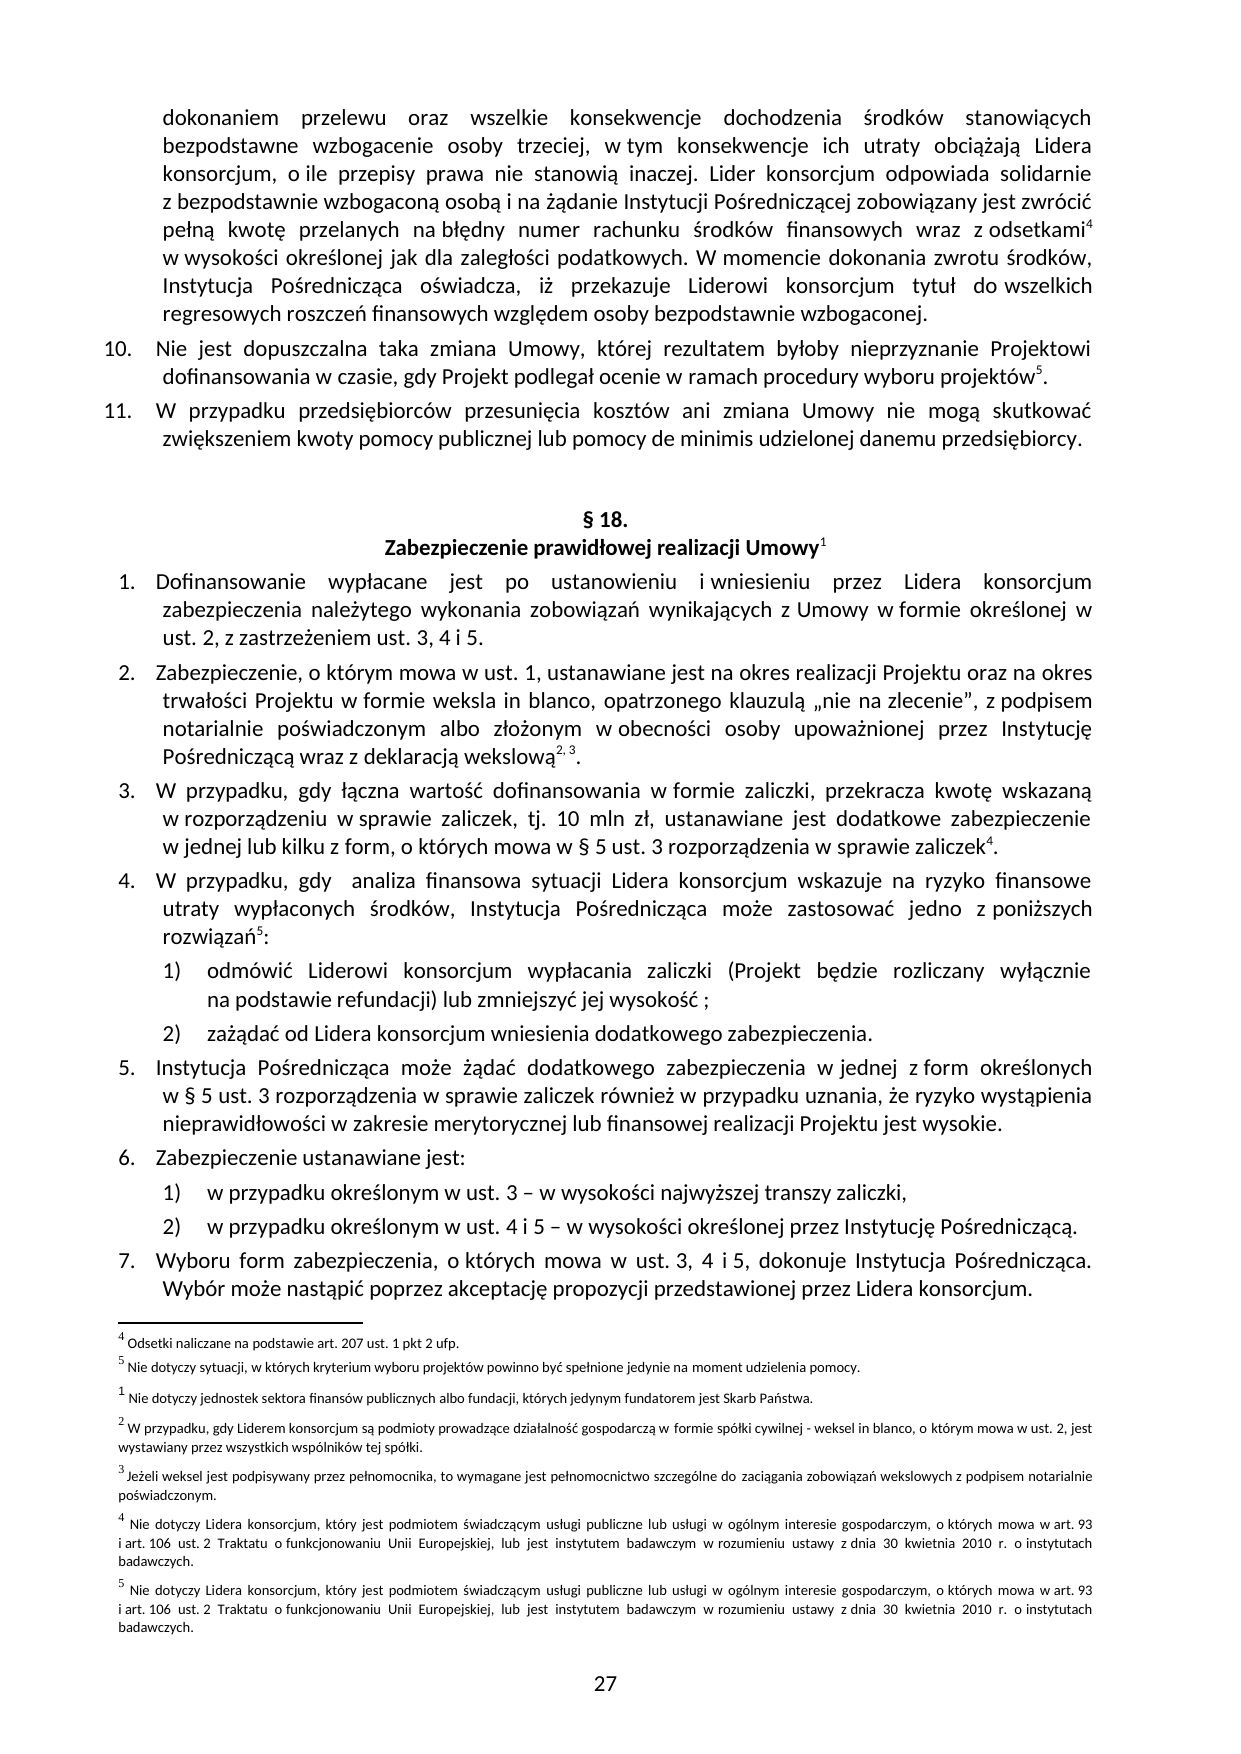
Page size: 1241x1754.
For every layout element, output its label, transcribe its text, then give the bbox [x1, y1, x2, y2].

list odmówić Liderowi konsorcjum wypłacania zaliczki (Projekt będzie rozliczany wyłącznie na podstawie refundacji) lub zmniejszyć jej wysokość ; [162, 957, 1092, 1013]
list Zabezpieczenie ustanawiane jest: [118, 1143, 1092, 1172]
subtitle § 18. Zabezpieczenie prawidłowej realizacji Umowy [118, 505, 1092, 561]
list Nie jest dopuszczalna taka zmiana Umowy, której rezultatem byłoby nieprzyznanie Projektowi dofinansowania w czasie, gdy Projekt podlegał ocenie w ramach procedury wyboru projektów. [103, 334, 1092, 390]
list W przypadku, gdy łączna wartość dofinansowania w formie zaliczki, przekracza kwotę wskazaną w rozporządzeniu w sprawie zaliczek, tj. 10 mln zł, ustanawiane jest dodatkowe zabezpieczenie w jednej lub kilku z form, o których mowa w § 5 ust. 3 rozporządzenia w sprawie zaliczek. [118, 776, 1092, 860]
list zażądać od Lidera konsorcjum wniesienia dodatkowego zabezpieczenia. [162, 1019, 1092, 1047]
list w przypadku określonym w ust. 4 i 5 – w wysokości określonej przez Instytucję Pośredniczącą. [162, 1212, 1092, 1240]
list Wyboru form zabezpieczenia, o których mowa w ust. 3, 4 i 5, dokonuje Instytucja Pośrednicząca. Wybór może nastąpić poprzez akceptację propozycji przedstawionej przez Lidera konsorcjum. [118, 1246, 1092, 1302]
list W przypadku, gdy analiza finansowa sytuacji Lidera konsorcjum wskazuje na ryzyko finansowe utraty wypłaconych środków, Instytucja Pośrednicząca może zastosować jedno z poniższych rozwiązań: [118, 866, 1092, 950]
list Instytucja Pośrednicząca może żądać dodatkowego zabezpieczenia w jednej z form określonych w § 5 ust. 3 rozporządzenia w sprawie zaliczek również w przypadku uznania, że ryzyko wystąpienia nieprawidłowości w zakresie merytorycznej lub finansowej realizacji Projektu jest wysokie. [118, 1053, 1092, 1137]
list Dofinansowanie wypłacane jest po ustanowieniu i wniesieniu przez Lidera konsorcjum zabezpieczenia należytego wykonania zobowiązań wynikających z Umowy w formie określonej w ust. 2, z zastrzeżeniem ust. 3, 4 i 5. [118, 567, 1092, 651]
list w przypadku określonym w ust. 3 – w wysokości najwyższej transzy zaliczki, [162, 1178, 1092, 1206]
list W przypadku przedsiębiorców przesunięcia kosztów ani zmiana Umowy nie mogą skutkować zwiększeniem kwoty pomocy publicznej lub pomocy de minimis udzielonej danemu przedsiębiorcy. [103, 396, 1092, 452]
list Zabezpieczenie, o którym mowa w ust. 1, ustanawiane jest na okres realizacji Projektu oraz na okres trwałości Projektu w formie weksla in blanco, opatrzonego klauzulą „nie na zlecenie”, z podpisem notarialnie poświadczonym albo złożonym w obecności osoby upoważnionej przez Instytucję Pośredniczącą wraz z deklaracją wekslową, . [118, 658, 1092, 770]
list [118, 103, 1092, 327]
